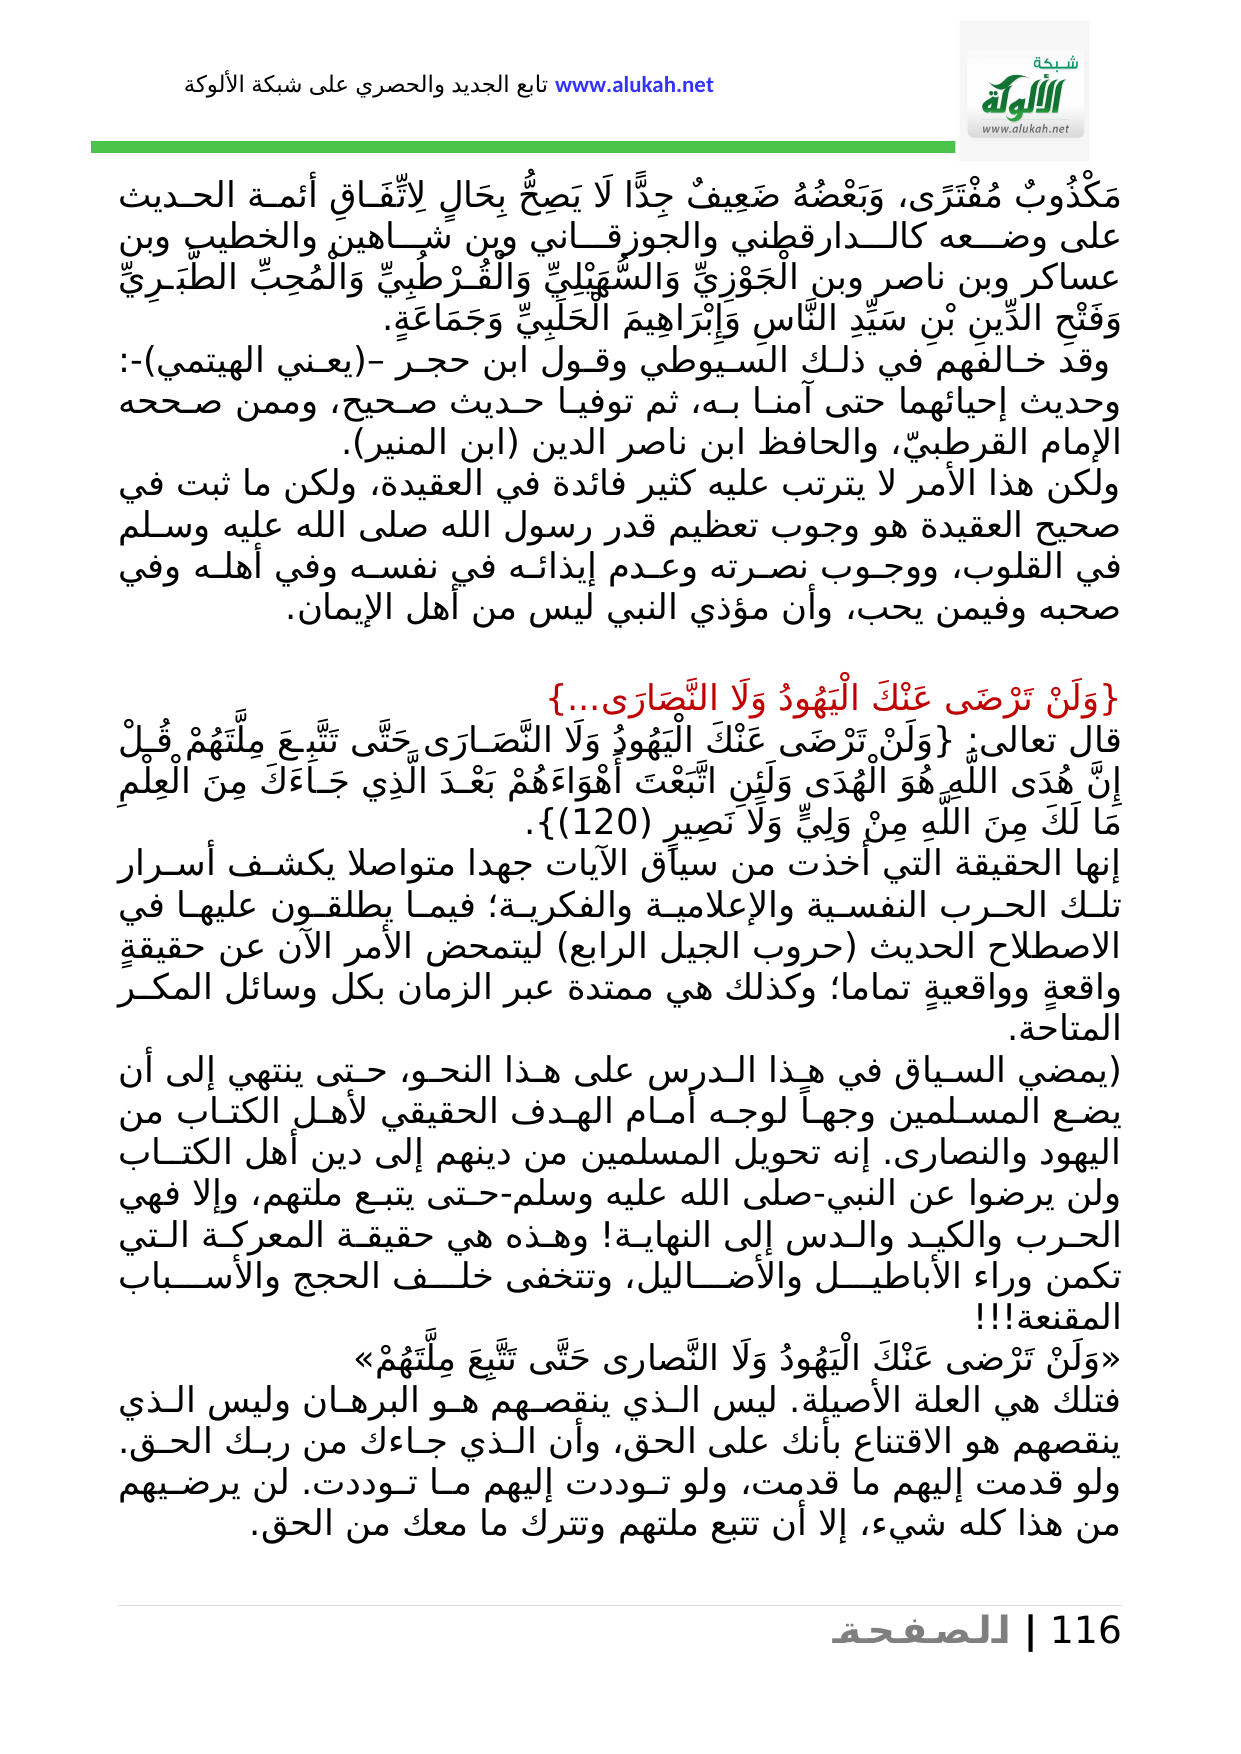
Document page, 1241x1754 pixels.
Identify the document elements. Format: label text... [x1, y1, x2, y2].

text قال تعالى: {وَلَنْ تَرْضَى عَنْكَ الْيَهُودُ وَلَا النَّصَارَى حَتَّى تَتَّبِعَ مِلَّتَهُمْ قُلْ إِنَّ هُدَى اللَّهِ هُوَ الْهُدَى وَلَئِنِ اتَّبَعْتَ أَهْوَاءَهُمْ بَعْدَ الَّذِي جَاءَكَ مِنَ الْعِلْمِ مَا لَكَ مِنَ اللَّهِ مِنْ وَلِيٍّ وَلَا نَصِيرٍ (120)}. [118, 719, 1122, 843]
text ولكن هذا الأمر لا يترتب عليه كثير فائدة في العقيدة، ولكن ما ثبت في صحيح العقيدة هو وجوب تعظيم قدر رسول الله صلى الله عليه وسلم في القلوب، ووجوب نصرته وعدم إيذائه في نفسه وفي أهله وفي صحبه وفيمن يحب، وأن مؤذي النبي ليس من أهل الإيمان. [118, 463, 1122, 628]
text وقد خالفهم في ذلك السيوطي وقول ابن حجر –(يعني الهيتمي)-: وحديث إحيائهما حتى آمنا به، ثم توفيا حديث صحيح، وممن صححه الإمام القرطبيّ، والحافظ ابن ناصر الدين (ابن المنير). [118, 339, 1122, 463]
text إنها الحقيقة التي أخذت من سياق الآيات جهدا متواصلا يكشف أسرار تلك الحرب النفسية والإعلامية والفكرية؛ فيما يطلقون عليها في الاصطلاح الحديث (حروب الجيل الرابع) ليتمحض الأمر الآن عن حقيقةٍ واقعةٍ وواقعيةٍ تماما؛ وكذلك هي ممتدة عبر الزمان بكل وسائل المكر المتاحة. [118, 843, 1122, 1049]
text «وَلَنْ تَرْضى عَنْكَ الْيَهُودُ وَلَا النَّصارى حَتَّى تَتَّبِعَ مِلَّتَهُمْ» [118, 1338, 1122, 1379]
text فتلك هي العلة الأصيلة. ليس الذي ينقصهم هو البرهان وليس الذي ينقصهم هو الاقتناع بأنك على الحق، وأن الذي جاءك من ربك الحق. ولو قدمت إليهم ما قدمت، ولو توددت إليهم ما توددت. لن يرضيهم من هذا كله شيء، إلا أن تتبع ملتهم وتترك ما معك من الحق. [118, 1379, 1122, 1544]
subtitle {وَلَنْ تَرْضَى عَنْكَ الْيَهُودُ وَلَا النَّصَارَى...} [118, 678, 1122, 719]
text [118, 174, 1122, 339]
text (يمضي السياق في هذا الدرس على هذا النحو، حتى ينتهي إلى أن يضع المسلمين وجهاً لوجه أمام الهدف الحقيقي لأهل الكتاب من اليهود والنصارى. إنه تحويل المسلمين من دينهم إلى دين أهل الكتاب ولن يرضوا عن النبي-صلى الله عليه وسلم-حتى يتبع ملتهم، وإلا فهي الحرب والكيد والدس إلى النهاية! وهذه هي حقيقة المعركة التي تكمن وراء الأباطيل والأضاليل، وتتخفى خلف الحجج والأسباب المقنعة!!! [118, 1049, 1122, 1338]
